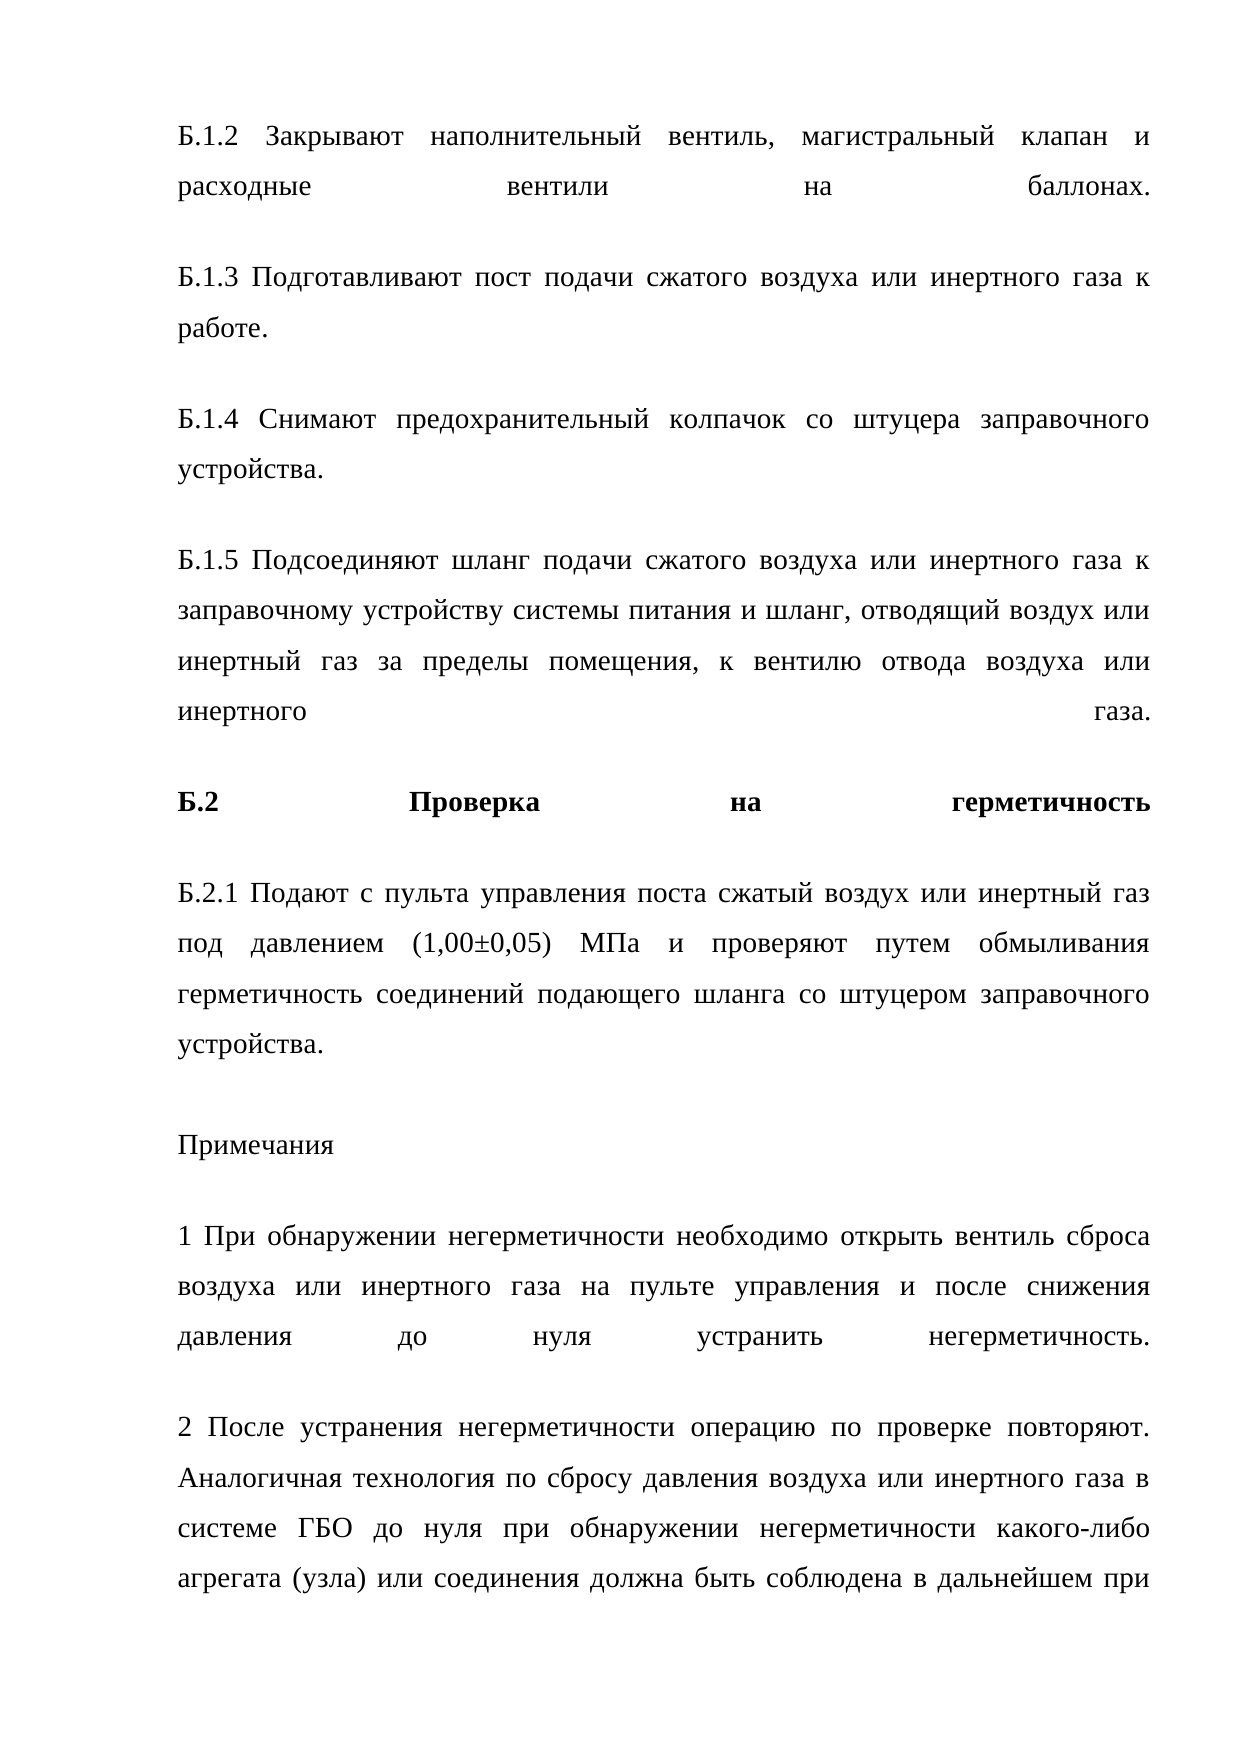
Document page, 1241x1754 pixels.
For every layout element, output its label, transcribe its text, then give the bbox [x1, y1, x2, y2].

text Б.1.5 Подсоединяют шланг подачи сжатого воздуха или инертного газа к заправочному устройству системы питания и шланг, отводящий воздух или инертный газ за пределы помещения, к вентилю отвода воздуха или инертного газа. [177, 542, 1152, 770]
text Б.1.2 Закрывают наполнительный вентиль, магистральный клапан и расходные вентили на баллонах. [177, 118, 1152, 245]
text Б.1.3 Подготавливают пост подачи сжатого воздуха или инертного газа к работе. [177, 259, 1152, 386]
text Б.2.1 Подают с пульта управления поста сжатый воздух или инертный газ под давлением (1,00±0,05) МПа и проверяют путем обмыливания герметичность соединений подающего шланга со штуцером заправочного устройства. Примечания [177, 875, 1152, 1203]
text Б.2 Проверка на герметичность [177, 784, 1152, 861]
text 1 При обнаружении негерметичности необходимо открыть вентиль сброса воздуха или инертного газа на пульте управления и после снижения давления до нуля устранить негерметичность. [177, 1218, 1152, 1395]
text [177, 1409, 1152, 1594]
text Б.1.4 Снимают предохранительный колпачок со штуцера заправочного устройства. [177, 401, 1152, 528]
